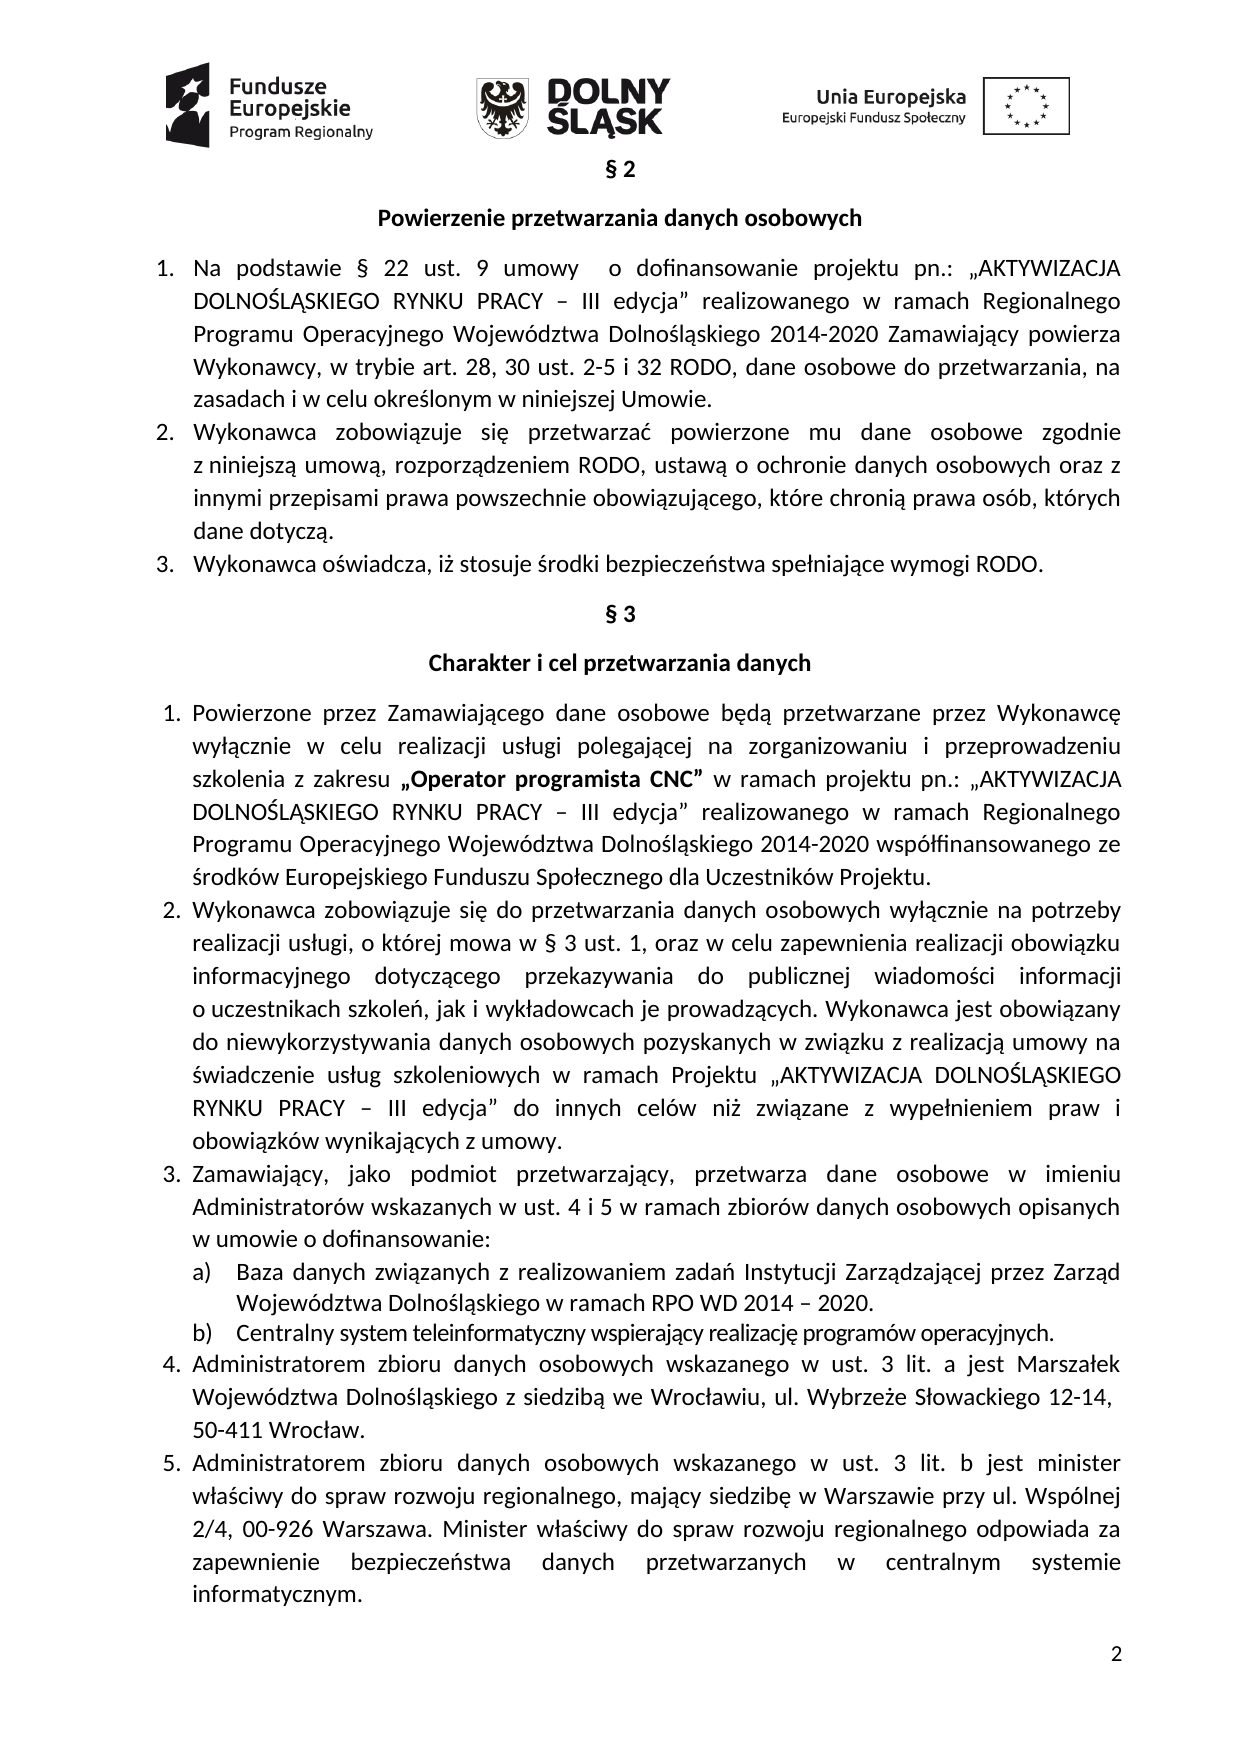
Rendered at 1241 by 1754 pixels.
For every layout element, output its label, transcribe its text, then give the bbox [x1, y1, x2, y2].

list Wykonawca oświadcza, iż stosuje środki bezpieczeństwa spełniające wymogi RODO. [156, 548, 1122, 579]
list Wykonawca zobowiązuje się do przetwarzania danych osobowych wyłącznie na potrzeby realizacji usługi, o której mowa w § 3 ust. 1, oraz w celu zapewnienia realizacji obowiązku informacyjnego dotyczącego przekazywania do publicznej wiadomości informacji o uczestnikach szkoleń, jak i wykładowcach je prowadzących. Wykonawca jest obowiązany do niewykorzystywania danych osobowych pozyskanych w związku z realizacją umowy na świadczenie usług szkoleniowych w ramach Projektu „AKTYWIZACJA DOLNOŚLĄSKIEGO RYNKU PRACY – III edycja” do innych celów niż związane z wypełnieniem praw i obowiązków wynikających z umowy. [162, 894, 1122, 1155]
list Baza danych związanych z realizowaniem zadań Instytucji Zarządzającej przez Zarząd Województwa Dolnośląskiego w ramach RPO WD 2014 – 2020. [192, 1257, 1122, 1318]
text § 3 [118, 598, 1122, 628]
list Wykonawca zobowiązuje się przetwarzać powierzone mu dane osobowe zgodnie z niniejszą umową, rozporządzeniem RODO, ustawą o ochronie danych osobowych oraz z innymi przepisami prawa powszechnie obowiązującego, które chronią prawa osób, których dane dotyczą. [156, 417, 1122, 546]
text Powierzenie przetwarzania danych osobowych [118, 202, 1122, 233]
list Zamawiający, jako podmiot przetwarzający, przetwarza dane osobowe w imieniu Administratorów wskazanych w ust. 4 i 5 w ramach zbiorów danych osobowych opisanych w umowie o dofinansowanie: [162, 1158, 1122, 1254]
text Charakter i cel przetwarzania danych [118, 647, 1122, 678]
list Administratorem zbioru danych osobowych wskazanego w ust. 3 lit. a jest Marszałek Województwa Dolnośląskiego z siedzibą we Wrocławiu, ul. Wybrzeże Słowackiego 12-14, 50-411 Wrocław. [162, 1348, 1122, 1444]
list Powierzone przez Zamawiającego dane osobowe będą przetwarzane przez Wykonawcę wyłącznie w celu realizacji usługi polegającej na zorganizowaniu i przeprowadzeniu szkolenia z zakresu „Operator programista CNC” w ramach projektu pn.: „AKTYWIZACJA DOLNOŚLĄSKIEGO RYNKU PRACY – III edycja” realizowanego w ramach Regionalnego Programu Operacyjnego Województwa Dolnośląskiego 2014-2020 współfinansowanego ze środków Europejskiego Funduszu Społecznego dla Uczestników Projektu. [162, 697, 1122, 892]
list Centralny system teleinformatyczny wspierający realizację programów operacyjnych. [192, 1318, 1122, 1348]
list Administratorem zbioru danych osobowych wskazanego w ust. 3 lit. b jest minister właściwy do spraw rozwoju regionalnego, mający siedzibę w Warszawie przy ul. Wspólnej 2/4, 00-926 Warszawa. Minister właściwy do spraw rozwoju regionalnego odpowiada za zapewnienie bezpieczeństwa danych przetwarzanych w centralnym systemie informatycznym. [162, 1447, 1122, 1609]
list Na podstawie § 22 ust. 9 umowy o dofinansowanie projektu pn.: „AKTYWIZACJA DOLNOŚLĄSKIEGO RYNKU PRACY – III edycja” realizowanego w ramach Regionalnego Programu Operacyjnego Województwa Dolnośląskiego 2014-2020 Zamawiający powierza Wykonawcy, w trybie art. 28, 30 ust. 2-5 i 32 RODO, dane osobowe do przetwarzania, na zasadach i w celu określonym w niniejszej Umowie. [156, 252, 1122, 414]
picture [148, 59, 1092, 153]
text § 2 [118, 153, 1122, 183]
